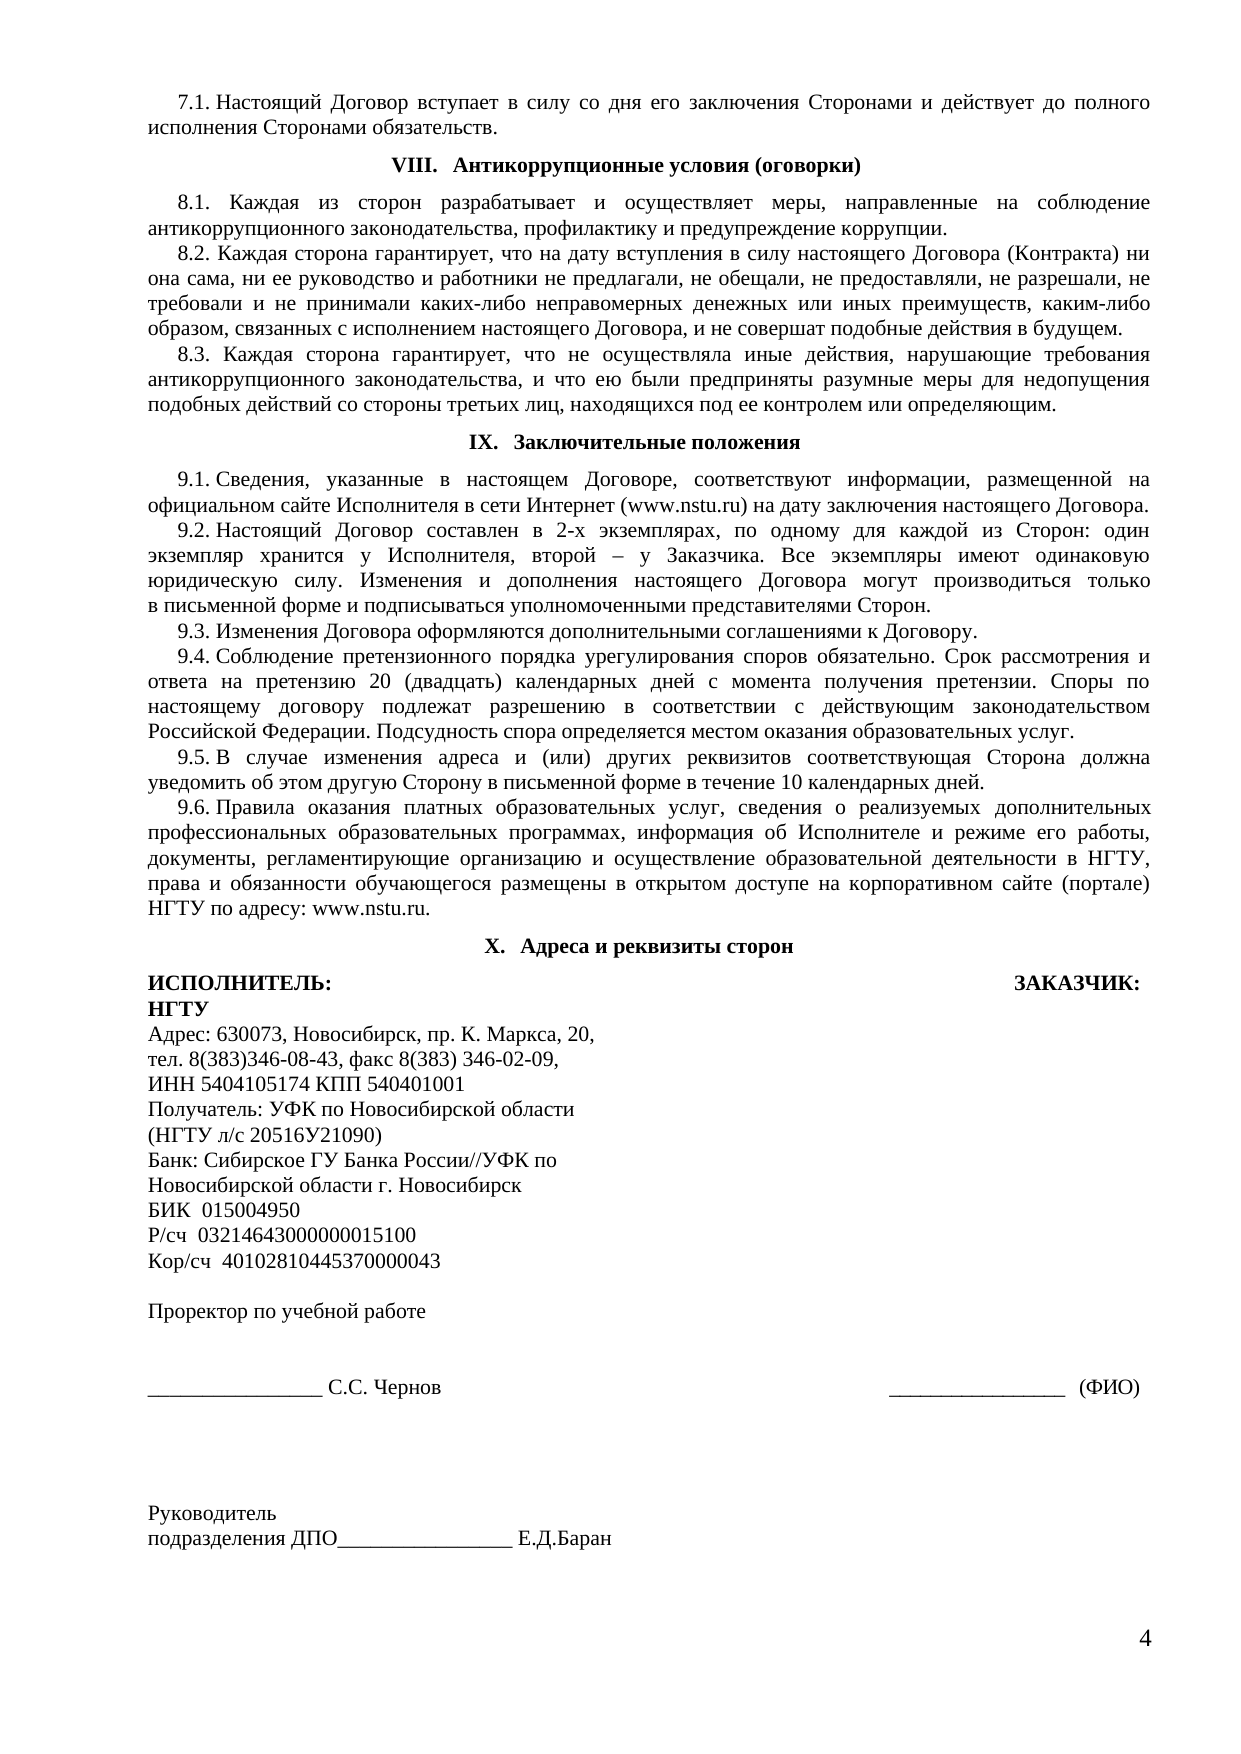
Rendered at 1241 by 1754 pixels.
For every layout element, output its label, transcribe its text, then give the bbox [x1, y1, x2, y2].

list Адреса и реквизиты сторон [148, 933, 1152, 958]
text 9.5. В случае изменения адреса и (или) других реквизитов соответствующая Сторона должна уведомить об этом другую Сторону в письменной форме в течение 10 календарных дней. [148, 744, 1152, 794]
table_header ИСПОЛНИТЕЛЬ: НГТУ Адрес: 630073, Новосибирск, пр. К. Маркса, 20, тел. 8(383)346-08-43, факс 8(383) 346-02-09, ИНН 5404105174 КПП 540401001 Получатель: УФК по Новосибирской области (НГТУ л/с 20516У21090) Банк: Сибирское ГУ Банка России//УФК по Новосибирской области г. Новосибирск БИК 015004950 Р/сч 03214643000000015100 Кор/сч 40102810445370000043 Проректор по учебной работе ________________ С.С. Чернов [136, 970, 664, 1424]
text Руководитель [148, 1500, 1152, 1525]
text 9.6. Правила оказания платных образовательных услуг, сведения о реализуемых дополнительных профессиональных образовательных программах, информация об Исполнителе и режиме его работы, документы, регламентирующие организацию и осуществление образовательной деятельности в НГТУ, права и обязанности обучающегося размещены в открытом доступе на корпоративном сайте (портале) НГТУ по адресу: www.nstu.ru. [148, 794, 1152, 920]
text 8.1. Каждая из сторон разрабатывает и осуществляет меры, направленные на соблюдение антикоррупционного законодательства, профилактику и предупреждение коррупции. [148, 189, 1152, 240]
text 9.4. Соблюдение претензионного порядка урегулирования споров обязательно. Срок рассмотрения и ответа на претензию 20 (двадцать) календарных дней с момента получения претензии. Споры по настоящему договору подлежат разрешению в соответствии с действующим законодательством Российской Федерации. Подсудность спора определяется местом оказания образовательных услуг. [148, 643, 1152, 744]
text 9.1. Сведения, указанные в настоящем Договоре, соответствуют информации, размещенной на официальном сайте Исполнителя в сети Интернет (www.nstu.ru) на дату заключения настоящего Договора. [148, 466, 1152, 517]
text подразделения ДПО________________ Е.Д.Баран [148, 1525, 1152, 1550]
text 8.2. Каждая сторона гарантирует, что на дату вступления в силу настоящего Договора (Контракта) ни она сама, ни ее руководство и работники не предлагали, не обещали, не предоставляли, не разрешали, не требовали и не принимали каких-либо неправомерных денежных или иных преимуществ, каким-либо образом, связанных с исполнением настоящего Договора, и не совершат подобные действия в будущем. [148, 240, 1152, 341]
list Заключительные положения [148, 429, 1152, 454]
text 8.3. Каждая сторона гарантирует, что не осуществляла иные действия, нарушающие требования антикоррупционного законодательства, и что ею были предприняты разумные меры для недопущения подобных действий со стороны третьих лиц, находящихся под ее контролем или определяющим. [148, 341, 1152, 416]
text 9.2. Настоящий Договор составлен в 2-х экземплярах, по одному для каждой из Сторон: один экземпляр хранится у Исполнителя, второй – у Заказчика. Все экземпляры имеют одинаковую юридическую силу. Изменения и дополнения настоящего Договора могут производиться только в письменной форме и подписываться уполномоченными представителями Сторон. [148, 517, 1152, 618]
text 7.1. Настоящий Договор вступает в силу со дня его заключения Сторонами и действует до полного исполнения Сторонами обязательств. [148, 89, 1152, 139]
table_header ЗАКАЗЧИК: _________________ (ФИО) [665, 970, 1152, 1424]
list Антикоррупционные условия (оговорки) [148, 152, 1152, 177]
text 9.3. Изменения Договора оформляются дополнительными соглашениями к Договору. [148, 618, 1152, 643]
